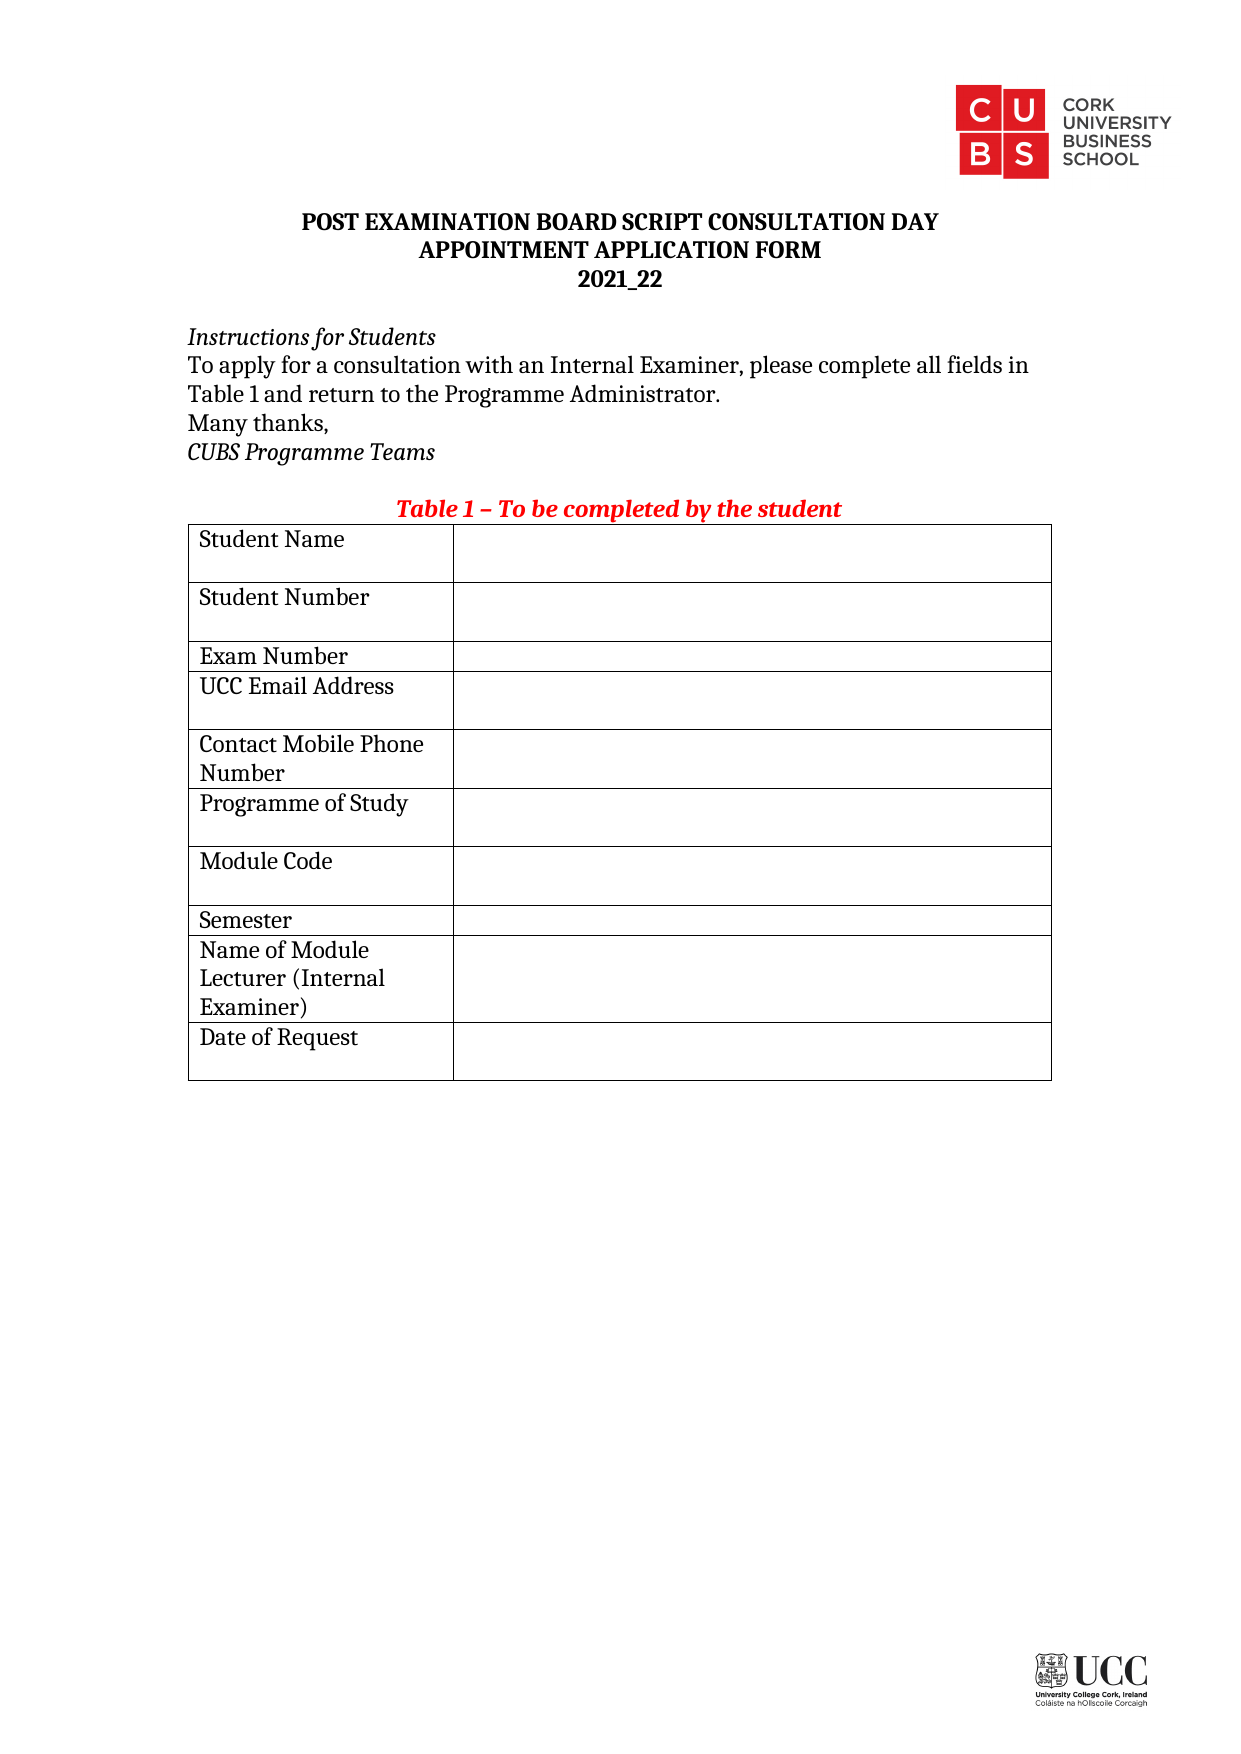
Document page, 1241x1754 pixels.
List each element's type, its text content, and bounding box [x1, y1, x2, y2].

table_cell [454, 847, 1051, 905]
table_cell Date of Request [189, 1023, 453, 1080]
text Instructions for Students [187, 322, 1053, 351]
table_header Student Name [189, 525, 453, 582]
text CUBS Programme Teams [187, 437, 1053, 466]
table_cell [454, 1023, 1051, 1080]
text Many thanks, [187, 409, 1053, 437]
table_cell UCC Email Address [189, 672, 453, 729]
picture [945, 75, 1182, 190]
text Table 1 – To be completed by the student [187, 495, 1053, 524]
table_header [454, 525, 1051, 582]
table_cell Exam Number [189, 642, 453, 671]
table_cell [454, 936, 1051, 1022]
table_cell [454, 642, 1051, 671]
table_cell Semester [189, 906, 453, 934]
table_cell [454, 583, 1051, 641]
table_cell [454, 672, 1051, 729]
text POST EXAMINATION BOARD SCRIPT CONSULTATION DAY [187, 207, 1053, 236]
table_cell [454, 789, 1051, 846]
table_cell Contact Mobile Phone Number [189, 730, 453, 788]
picture [1031, 1650, 1150, 1711]
text 2021_22 [187, 265, 1053, 294]
table_cell Student Number [189, 583, 453, 641]
table_cell Name of Module Lecturer (Internal Examiner) [189, 936, 453, 1022]
text To apply for a consultation with an Internal Examiner, please complete all fields in Table 1 and return to the Programme Administrator. [187, 351, 1053, 409]
table_cell Programme of Study [189, 789, 453, 846]
table_cell [454, 730, 1051, 788]
table_cell [454, 906, 1051, 934]
text APPOINTMENT APPLICATION FORM [187, 236, 1053, 265]
table_cell Module Code [189, 847, 453, 905]
